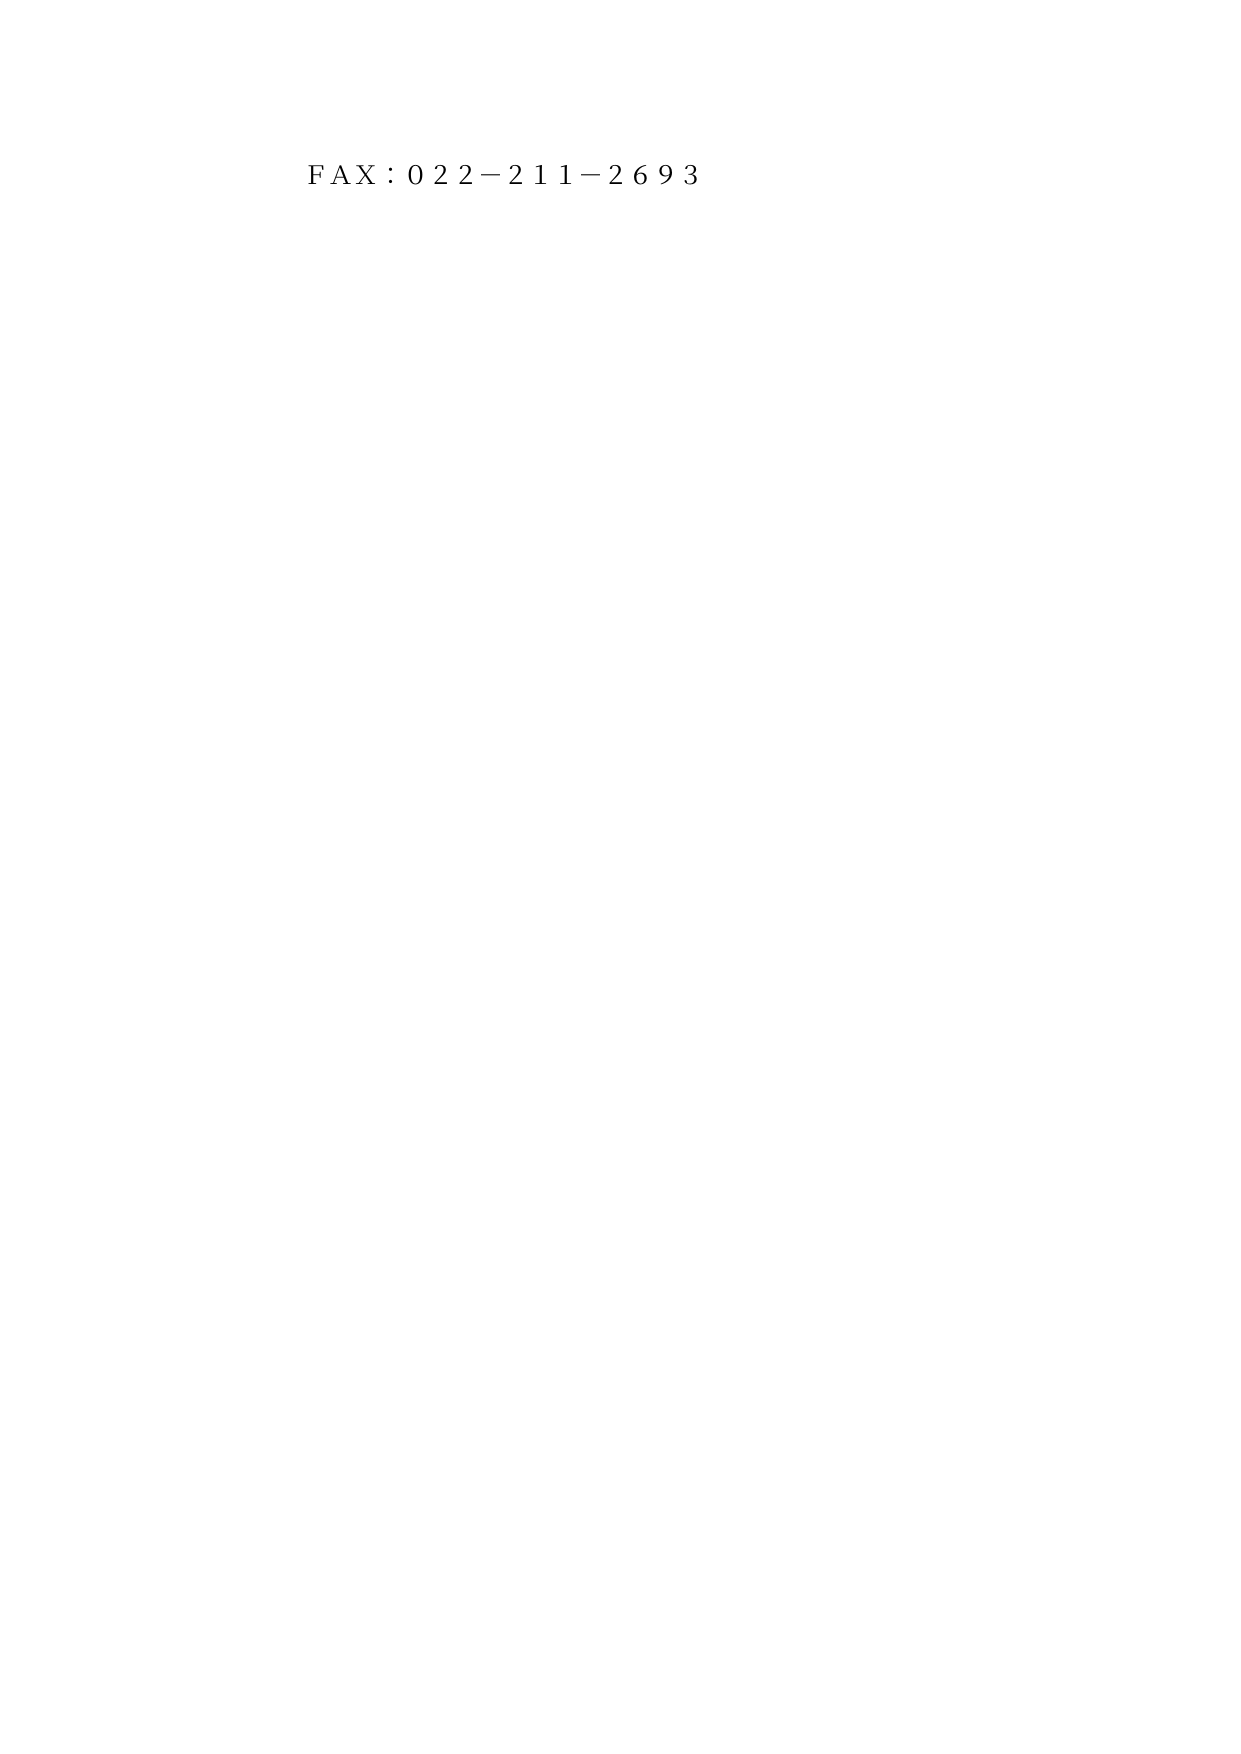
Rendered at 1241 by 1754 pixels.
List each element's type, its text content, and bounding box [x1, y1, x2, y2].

text ＦＡＸ：０２２－２１１－２６９３ [153, 153, 1087, 193]
